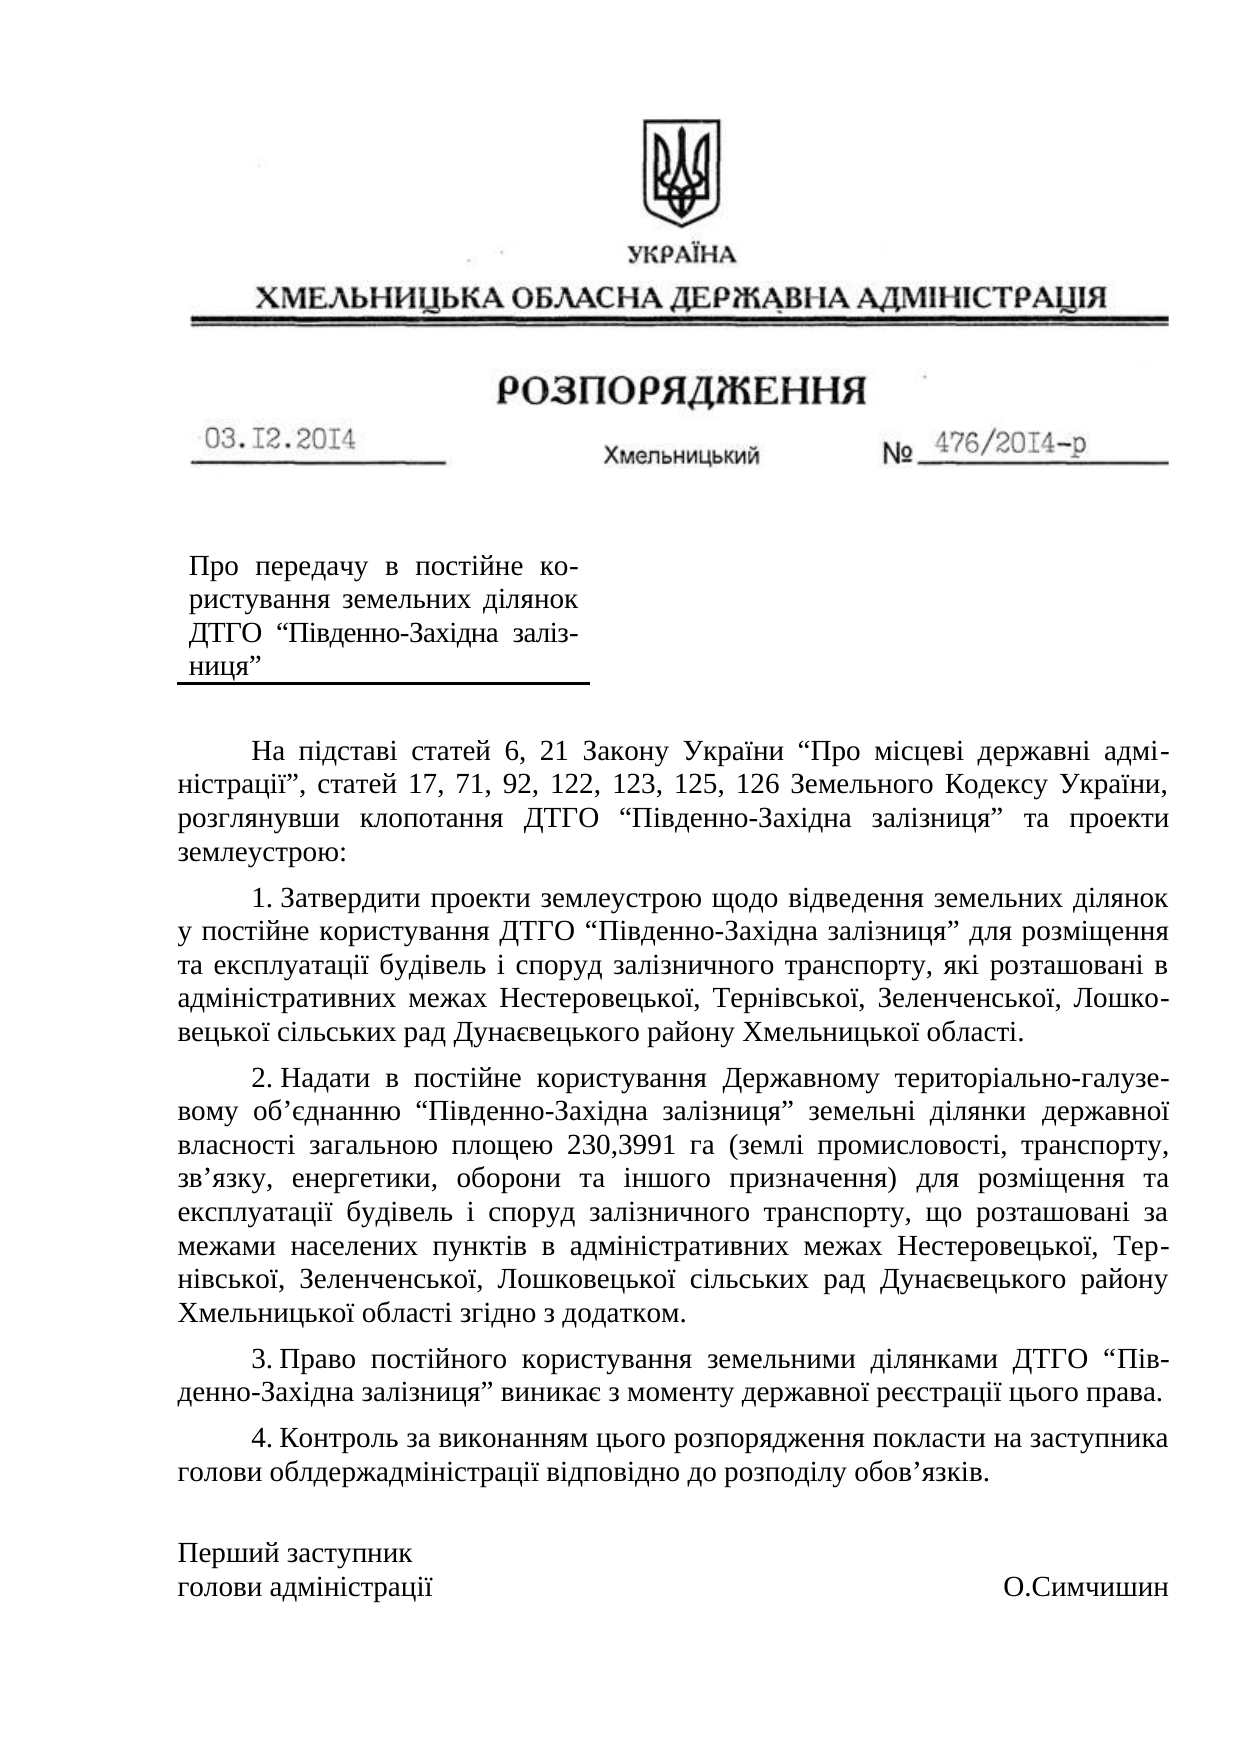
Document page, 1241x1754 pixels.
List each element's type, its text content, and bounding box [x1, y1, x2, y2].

text 4. Контроль за виконанням цього розпорядження покласти на заступника голови облдержадміністрації відповідно до розподілу обов’язків. [177, 1420, 1169, 1487]
text На підставі статей 6, 21 Закону України “Про місцеві державні адміністрації”, статей 17, 71, 92, 122, 123, 125, 126 Земельного Кодексу України, розглянувши клопотання ДТГО “Південно-Західна залізниця” та проекти землеустрою: [177, 733, 1169, 867]
table_header Про передачу в постійне користування земельних ділянок ДТГО “Південно-Західна залізниця” [177, 548, 590, 682]
picture [178, 118, 1169, 475]
text Перший заступник [177, 1536, 1169, 1569]
text 2. Надати в постійне користування Державному територіально-галузевому об’єднанню “Південно-Західна залізниця” земельні ділянки державної власності загальною площею (землі промисловості, транспорту, зв’язку, енергетики, оборони та іншого призначення) для розміщення та експлуатації будівель і споруд залізничного транспорту, що розташовані за межами населених пунктів в адміністративних межах Нестеровецької, Тернівської, Зеленченської, Лошковецької сільських рад Дунаєвецького району Хмельницької області згідно з додатком. [177, 1060, 1169, 1328]
text голови адміністрації О.Симчишин [177, 1569, 1169, 1603]
text 1. Затвердити проекти землеустрою щодо відведення земельних ділянок у постійне користування ДТГО “Південно-Західна залізниця” для розміщення та експлуатації будівель і споруд залізничного транспорту, які розташовані в адміністративних межах Нестеровецької, Тернівської, Зеленченської, Лошковецької сільських рад Дунаєвецького району Хмельницької області. [177, 880, 1169, 1047]
text 3. Право постійного користування земельними ділянками ДТГО “Південно-Західна залізниця” виникає з моменту державної реєстрації цього права. [177, 1341, 1169, 1408]
